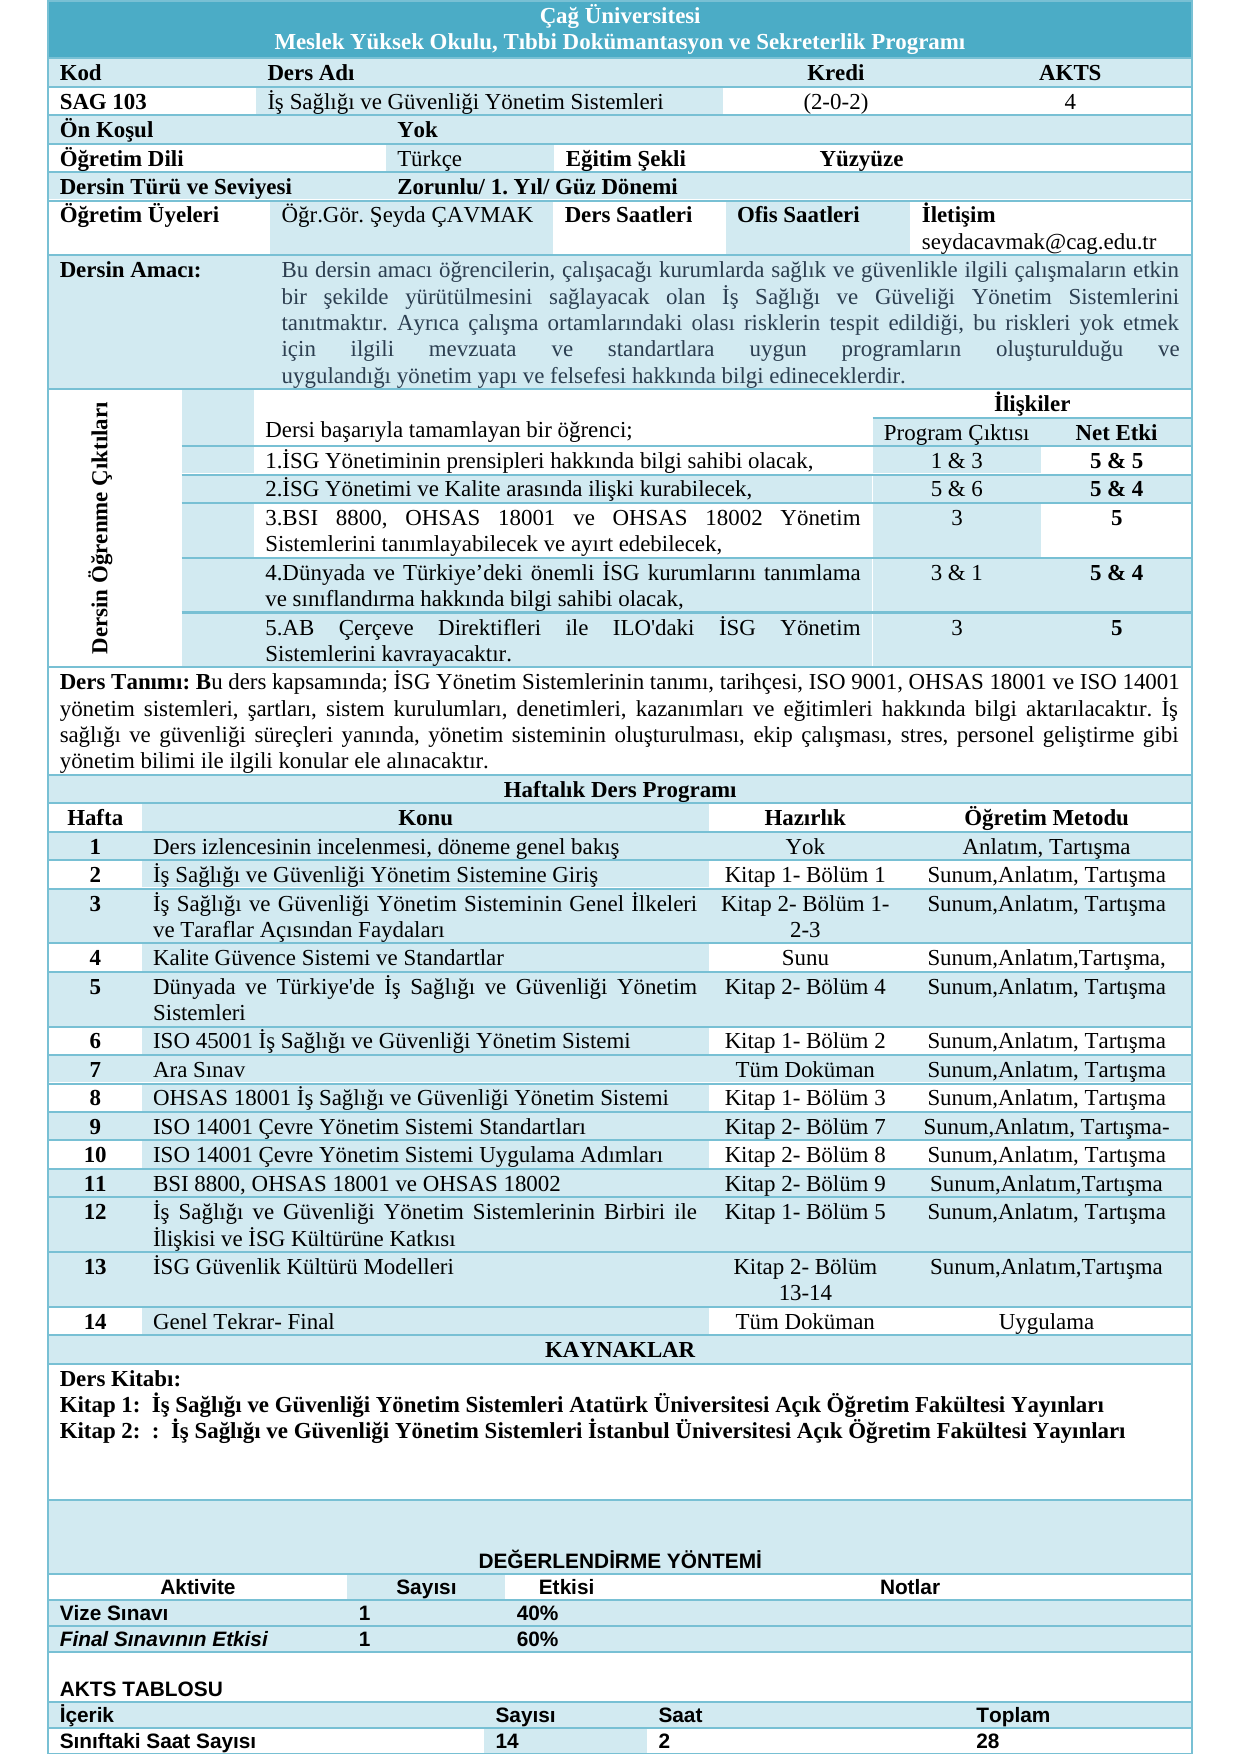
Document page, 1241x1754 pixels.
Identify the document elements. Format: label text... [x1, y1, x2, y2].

table_cell İçerik [49, 1703, 484, 1727]
table_cell Ders izlencesinin incelenmesi, döneme genel bakış [142, 833, 709, 859]
table_cell 3 & 1 [873, 559, 1041, 611]
table_cell Saat [647, 1703, 965, 1727]
table_cell Ders Tanımı: Bu ders kapsamında; İSG Yönetim Sistemlerinin tanımı, tarihçesi, ISO 9001, OHSAS 18001 ve ISO 14001 yönetim sistemleri, şartları, sistem kurulumları, denetimleri, kazanımları ve eğitimleri hakkında bilgi aktarılacaktır. İş sağlığı ve güvenliği süreçleri yanında, yönetim sisteminin oluşturulması, ekip çalışması, stres, personel geliştirme gibi yönetim bilimi ile ilgili konular ele alınacaktır. [49, 668, 1191, 774]
table_cell [182, 447, 254, 473]
table_cell Vize Sınavı [49, 1601, 347, 1625]
table_cell Kod [49, 59, 256, 86]
table_cell 5.AB Çerçeve Direktifleri ile ILO'daki İSG Yönetim Sistemlerini kavrayacaktır. [254, 614, 872, 666]
table_cell Dersin Amacı: [49, 256, 270, 388]
table_cell Kalite Güvence Sistemi ve Standartlar [142, 944, 709, 971]
table_cell Ders Kitabı: Kitap 1: İş Sağlığı ve Güvenliği Yönetim Sistemleri Atatürk Üniversitesi Açık Öğretim Fakültesi Yayınları Kitap 2: : İş Sağlığı ve Güvenliği Yönetim Sistemleri İstanbul Üniversitesi Açık Öğretim Fakültesi Yayınları [49, 1365, 1191, 1499]
table_cell İSG Güvenlik Kültürü Modelleri [142, 1253, 709, 1306]
table_cell 12 [49, 1198, 142, 1251]
table_cell [182, 614, 254, 666]
table_cell [182, 476, 254, 502]
table_cell 13 [49, 1253, 142, 1306]
table_cell Sayısı [484, 1703, 647, 1727]
table_cell [628, 1627, 1191, 1651]
table_cell İş Sağlığı ve Güvenliği Yönetim Sistemine Giriş [142, 861, 709, 887]
table_cell Sunum,Anlatım, Tartışma [901, 1056, 1191, 1082]
table_cell [182, 504, 254, 557]
table_cell Anlatım, Tartışma [901, 833, 1191, 859]
table_cell Yok [386, 116, 1191, 143]
table_cell Kitap 2- Bölüm 8 [709, 1141, 901, 1168]
table_cell Genel Tekrar- Final [142, 1308, 709, 1334]
table_cell Öğr.Gör. Şeyda ÇAVMAK [270, 202, 553, 254]
table_cell İlişkiler [873, 390, 1191, 417]
table_cell BSI 8800, OHSAS 18001 ve OHSAS 18002 [142, 1170, 709, 1196]
table_cell Final Sınavının Etkisi [49, 1627, 347, 1651]
table_cell 4 [49, 944, 142, 971]
table_cell 40% [505, 1601, 628, 1625]
table_cell Program Çıktısı [873, 419, 1041, 445]
table_cell Kitap 1- Bölüm 1 [709, 861, 901, 887]
table_cell 6 [49, 1028, 142, 1054]
table_cell 5 & 4 [1041, 559, 1191, 611]
table_cell 60% [505, 1627, 628, 1651]
table_cell Öğretim Dili [49, 145, 386, 171]
table_cell Bu dersin amacı öğrencilerin, çalışacağı kurumlarda sağlık ve güvenlikle ilgili çalışmaların etkin bir şekilde yürütülmesini sağlayacak olan İş Sağlığı ve Güveliği Yönetim Sistemlerini tanıtmaktır. Ayrıca çalışma ortamlarındaki olası risklerin tespit edildiği, bu riskleri yok etmek için ilgili mevzuata ve standartlara uygun programların oluşturulduğu ve uygulandığı yönetim yapı ve felsefesi hakkında bilgi edineceklerdir. [270, 256, 1191, 388]
table_cell Sunum,Anlatım, Tartışma [901, 1141, 1191, 1168]
table_cell Sunum,Anlatım, Tartışma [901, 973, 1191, 1026]
table_cell 5 & 4 [1041, 476, 1191, 502]
table_cell Sunu [709, 944, 901, 971]
table_cell 2 [49, 861, 142, 887]
table_cell Kitap 2- Bölüm 1-2-3 [709, 890, 901, 942]
table_cell Sunum,Anlatım, Tartışma- [901, 1113, 1191, 1139]
table_cell 8 [49, 1085, 142, 1111]
table_cell Dersin Türü ve Seviyesi [49, 173, 386, 199]
table_cell 9 [49, 1113, 142, 1139]
table_cell Sunum,Anlatım, Tartışma [901, 1028, 1191, 1054]
table_cell [182, 390, 254, 445]
table_cell Kredi [723, 59, 948, 86]
table_cell Dersin Öğrenme Çıktıları [49, 390, 182, 666]
table_cell 5 & 6 [873, 476, 1041, 502]
table_cell Ders Adı [256, 59, 723, 86]
table_cell Sunum,Anlatım, Tartışma [901, 1198, 1191, 1251]
table_cell Net Etki [1041, 419, 1191, 445]
table_cell 3 [873, 614, 1041, 666]
table_cell Sınıftaki Saat Sayısı [49, 1729, 484, 1753]
table_cell Kitap 2- Bölüm 7 [709, 1113, 901, 1139]
table_cell Kitap 1- Bölüm 5 [709, 1198, 901, 1251]
table_cell Sunum,Anlatım, Tartışma [901, 1085, 1191, 1111]
table_cell Hazırlık [709, 804, 901, 831]
table_cell 1.İSG Yönetiminin prensipleri hakkında bilgi sahibi olacak, [254, 447, 872, 473]
table_cell 3 [49, 890, 142, 942]
table_cell Ara Sınav [142, 1056, 709, 1082]
table_cell 5 [1041, 614, 1191, 666]
table_cell AKTS [948, 59, 1191, 86]
table_cell ISO 14001 Çevre Yönetim Sistemi Uygulama Adımları [142, 1141, 709, 1168]
table_cell 14 [49, 1308, 142, 1334]
table_cell 1 [49, 833, 142, 859]
table_cell Yok [709, 833, 901, 859]
table_cell Uygulama [901, 1308, 1191, 1334]
table_cell OHSAS 18001 İş Sağlığı ve Güvenliği Yönetim Sistemi [142, 1085, 709, 1111]
table_cell SAG 103 [49, 88, 256, 114]
table_cell Tüm Doküman [709, 1056, 901, 1082]
table_cell 5 & 5 [1041, 447, 1191, 473]
table_cell DEĞERLENDİRME YÖNTEMİ [49, 1501, 1191, 1573]
table_cell Kitap 1- Bölüm 3 [709, 1085, 901, 1111]
table_cell (2-0-2) [723, 88, 948, 114]
table_cell 4.Dünyada ve Türkiye’deki önemli İSG kurumlarını tanımlama ve sınıflandırma hakkında bilgi sahibi olacak, [254, 559, 872, 611]
table_cell KAYNAKLAR [49, 1336, 1191, 1363]
table_cell Etkisi [505, 1575, 628, 1599]
table_cell [628, 1601, 1191, 1625]
table_cell İletişim seydacavmak@cag.edu.tr [910, 202, 1191, 254]
table_cell Konu [142, 804, 709, 831]
table_cell Kitap 2- Bölüm 4 [709, 973, 901, 1026]
table_cell 2.İSG Yönetimi ve Kalite arasında ilişki kurabilecek, [254, 476, 872, 502]
table_cell 11 [49, 1170, 142, 1196]
table_cell Öğretim Üyeleri [49, 202, 270, 254]
table_cell [182, 559, 254, 611]
table_cell 1 [347, 1627, 505, 1651]
table_cell Sunum,Anlatım,Tartışma [901, 1170, 1191, 1196]
table_cell İş Sağlığı ve Güvenliği Yönetim Sistemleri [256, 88, 723, 114]
table_cell Aktivite [49, 1575, 347, 1599]
table_cell Kitap 1- Bölüm 2 [709, 1028, 901, 1054]
table_cell Sunum,Anlatım, Tartışma [901, 890, 1191, 942]
table_cell Sayısı [347, 1575, 505, 1599]
table_cell 3 [873, 504, 1041, 557]
table_cell 28 [965, 1729, 1191, 1753]
table_cell Tüm Doküman [709, 1308, 901, 1334]
table_cell Sunum,Anlatım,Tartışma [901, 1253, 1191, 1306]
table_cell Dünyada ve Türkiye'de İş Sağlığı ve Güvenliği Yönetim Sistemleri [142, 973, 709, 1026]
table_cell Notlar [628, 1575, 1191, 1599]
table_cell Kitap 2- Bölüm 13-14 [709, 1253, 901, 1306]
table_cell Sunum,Anlatım, Tartışma [901, 861, 1191, 887]
table_cell İş Sağlığı ve Güvenliği Yönetim Sistemlerinin Birbiri ile İlişkisi ve İSG Kültürüne Katkısı [142, 1198, 709, 1251]
table_cell Toplam [965, 1703, 1191, 1727]
table_cell 2 [647, 1729, 965, 1753]
table_cell ISO 14001 Çevre Yönetim Sistemi Standartları [142, 1113, 709, 1139]
table_cell 4 [948, 88, 1191, 114]
table_cell 5 [1041, 504, 1191, 557]
table_cell Sunum,Anlatım,Tartışma, [901, 944, 1191, 971]
table_cell Dersi başarıyla tamamlayan bir öğrenci; [254, 390, 872, 445]
table_cell 14 [484, 1729, 647, 1753]
table_cell Haftalık Ders Programı [49, 776, 1191, 802]
table_cell 10 [49, 1141, 142, 1168]
table_cell 7 [49, 1056, 142, 1082]
table_cell ISO 45001 İş Sağlığı ve Güvenliği Yönetim Sistemi [142, 1028, 709, 1054]
table_cell Öğretim Metodu [901, 804, 1191, 831]
table_cell Ders Saatleri [553, 202, 726, 254]
table_cell Eğitim Şekli [554, 145, 808, 171]
table_cell 3.BSI 8800, OHSAS 18001 ve OHSAS 18002 Yönetim Sistemlerini tanımlayabilecek ve ayırt edebilecek, [254, 504, 872, 557]
table_cell Ön Koşul [49, 116, 386, 143]
table_cell İş Sağlığı ve Güvenliği Yönetim Sisteminin Genel İlkeleri ve Taraflar Açısından Faydaları [142, 890, 709, 942]
table_cell AKTS TABLOSU [49, 1653, 1191, 1701]
table_cell Yüzyüze [808, 145, 1191, 171]
table_header Çağ Üniversitesi Meslek Yüksek Okulu, Tıbbi Dokümantasyon ve Sekreterlik Programı [49, 2, 1191, 57]
table_cell 1 & 3 [873, 447, 1041, 473]
table_cell 1 [347, 1601, 505, 1625]
table_cell 5 [49, 973, 142, 1026]
table_cell Ofis Saatleri [726, 202, 910, 254]
table_cell Zorunlu/ 1. Yıl/ Güz Dönemi [386, 173, 1191, 199]
table_cell Türkçe [386, 145, 554, 171]
table_cell Hafta [49, 804, 142, 831]
table_cell Kitap 2- Bölüm 9 [709, 1170, 901, 1196]
